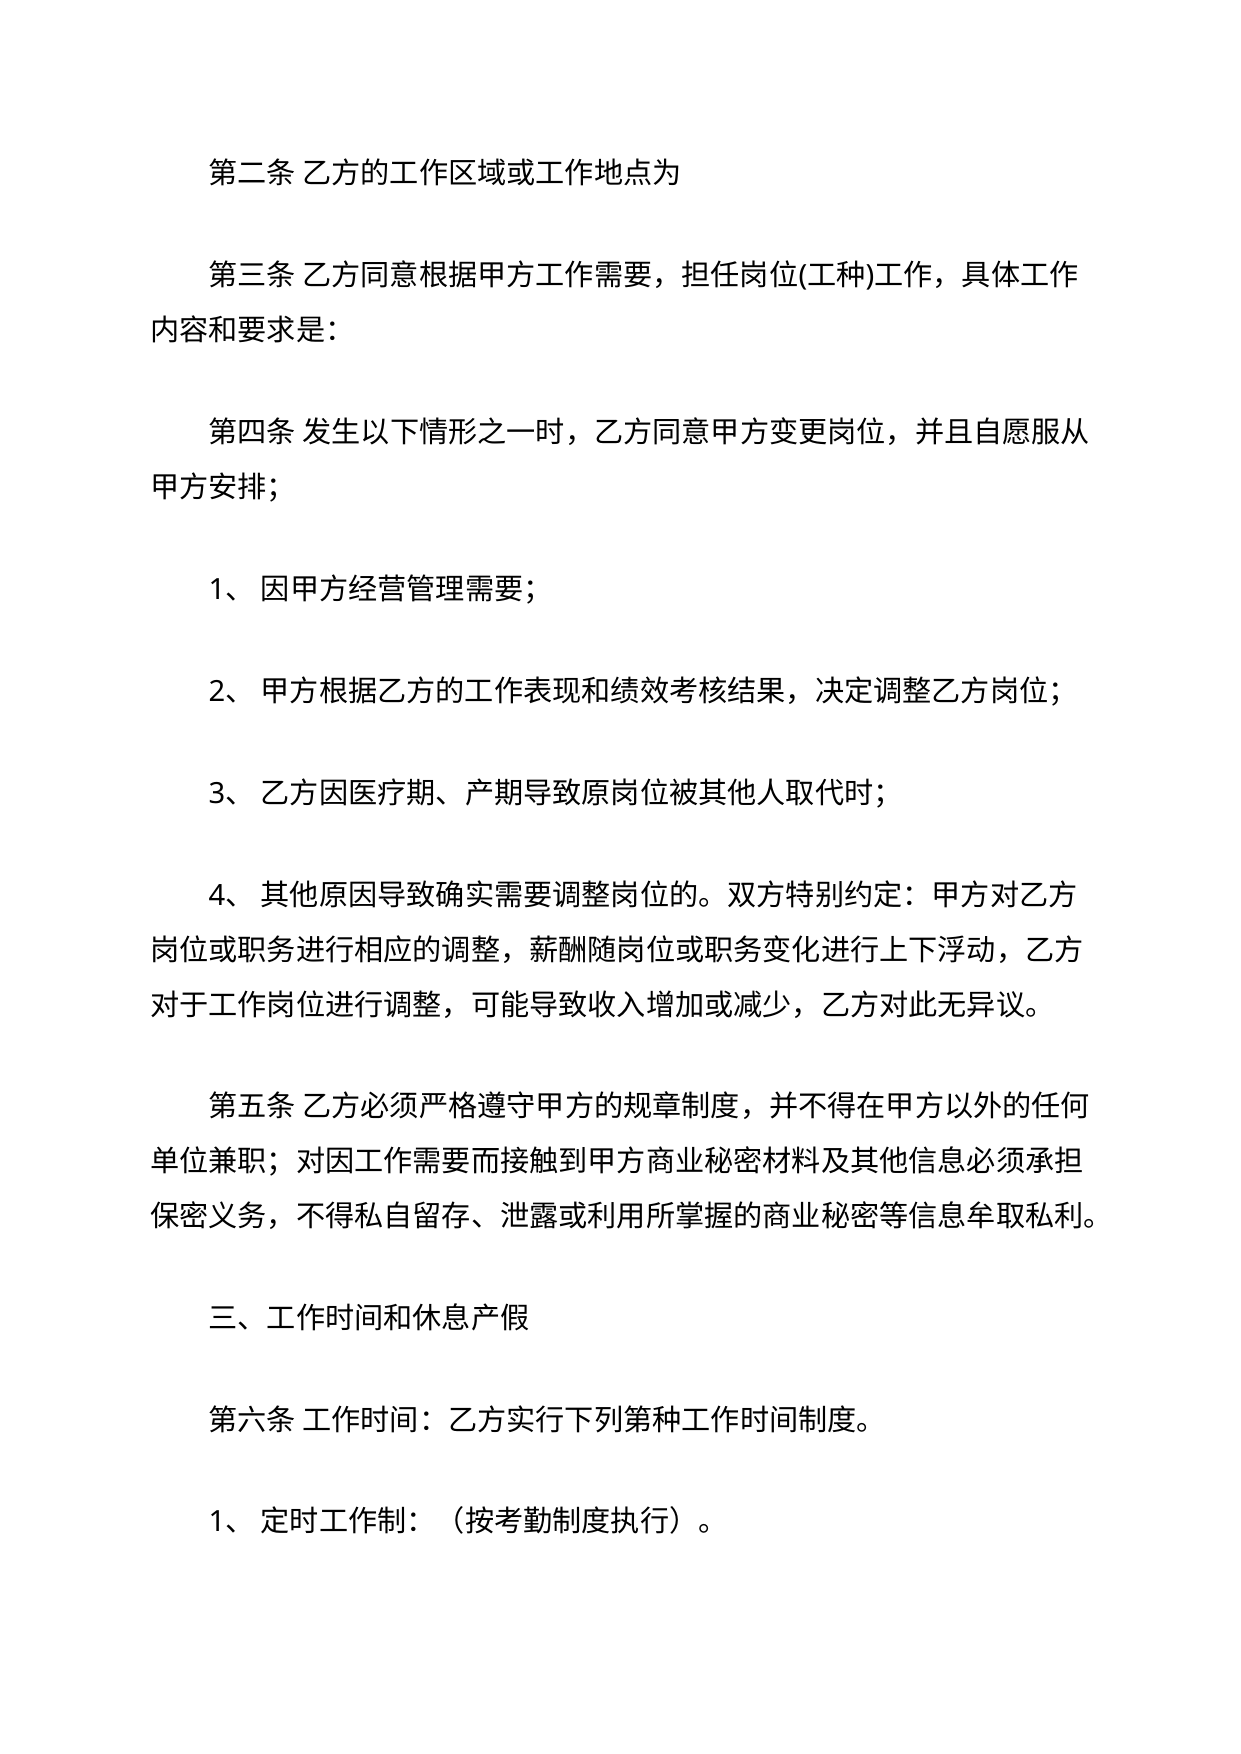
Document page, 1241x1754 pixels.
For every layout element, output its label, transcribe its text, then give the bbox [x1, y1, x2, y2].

text 1、 因甲方经营管理需要； [150, 565, 1090, 608]
text 4、 其他原因导致确实需要调整岗位的。双方特别约定：甲方对乙方岗位或职务进行相应的调整，薪酬随岗位或职务变化进行上下浮动，乙方对于工作岗位进行调整，可能导致收入增加或减少，乙方对此无异议。 [150, 871, 1090, 1023]
text 第三条 乙方同意根据甲方工作需要，担任岗位(工种)工作，具体工作内容和要求是： [150, 252, 1090, 349]
text 2、 甲方根据乙方的工作表现和绩效考核结果，决定调整乙方岗位； [150, 667, 1090, 709]
text 三、工作时间和休息产假 [150, 1294, 1090, 1337]
text 3、 乙方因医疗期、产期导致原岗位被其他人取代时； [150, 769, 1090, 812]
text 第五条 乙方必须严格遵守甲方的规章制度，并不得在甲方以外的任何单位兼职；对因工作需要而接触到甲方商业秘密材料及其他信息必须承担保密义务，不得私自留存、泄露或利用所掌握的商业秘密等信息牟取私利。 [150, 1083, 1090, 1235]
text 第二条 乙方的工作区域或工作地点为 [150, 150, 1090, 192]
text 1、 定时工作制：（按考勤制度执行）。 [150, 1498, 1090, 1540]
text 第四条 发生以下情形之一时，乙方同意甲方变更岗位，并且自愿服从甲方安排； [150, 408, 1090, 506]
text 第六条 工作时间：乙方实行下列第种工作时间制度。 [150, 1396, 1090, 1438]
